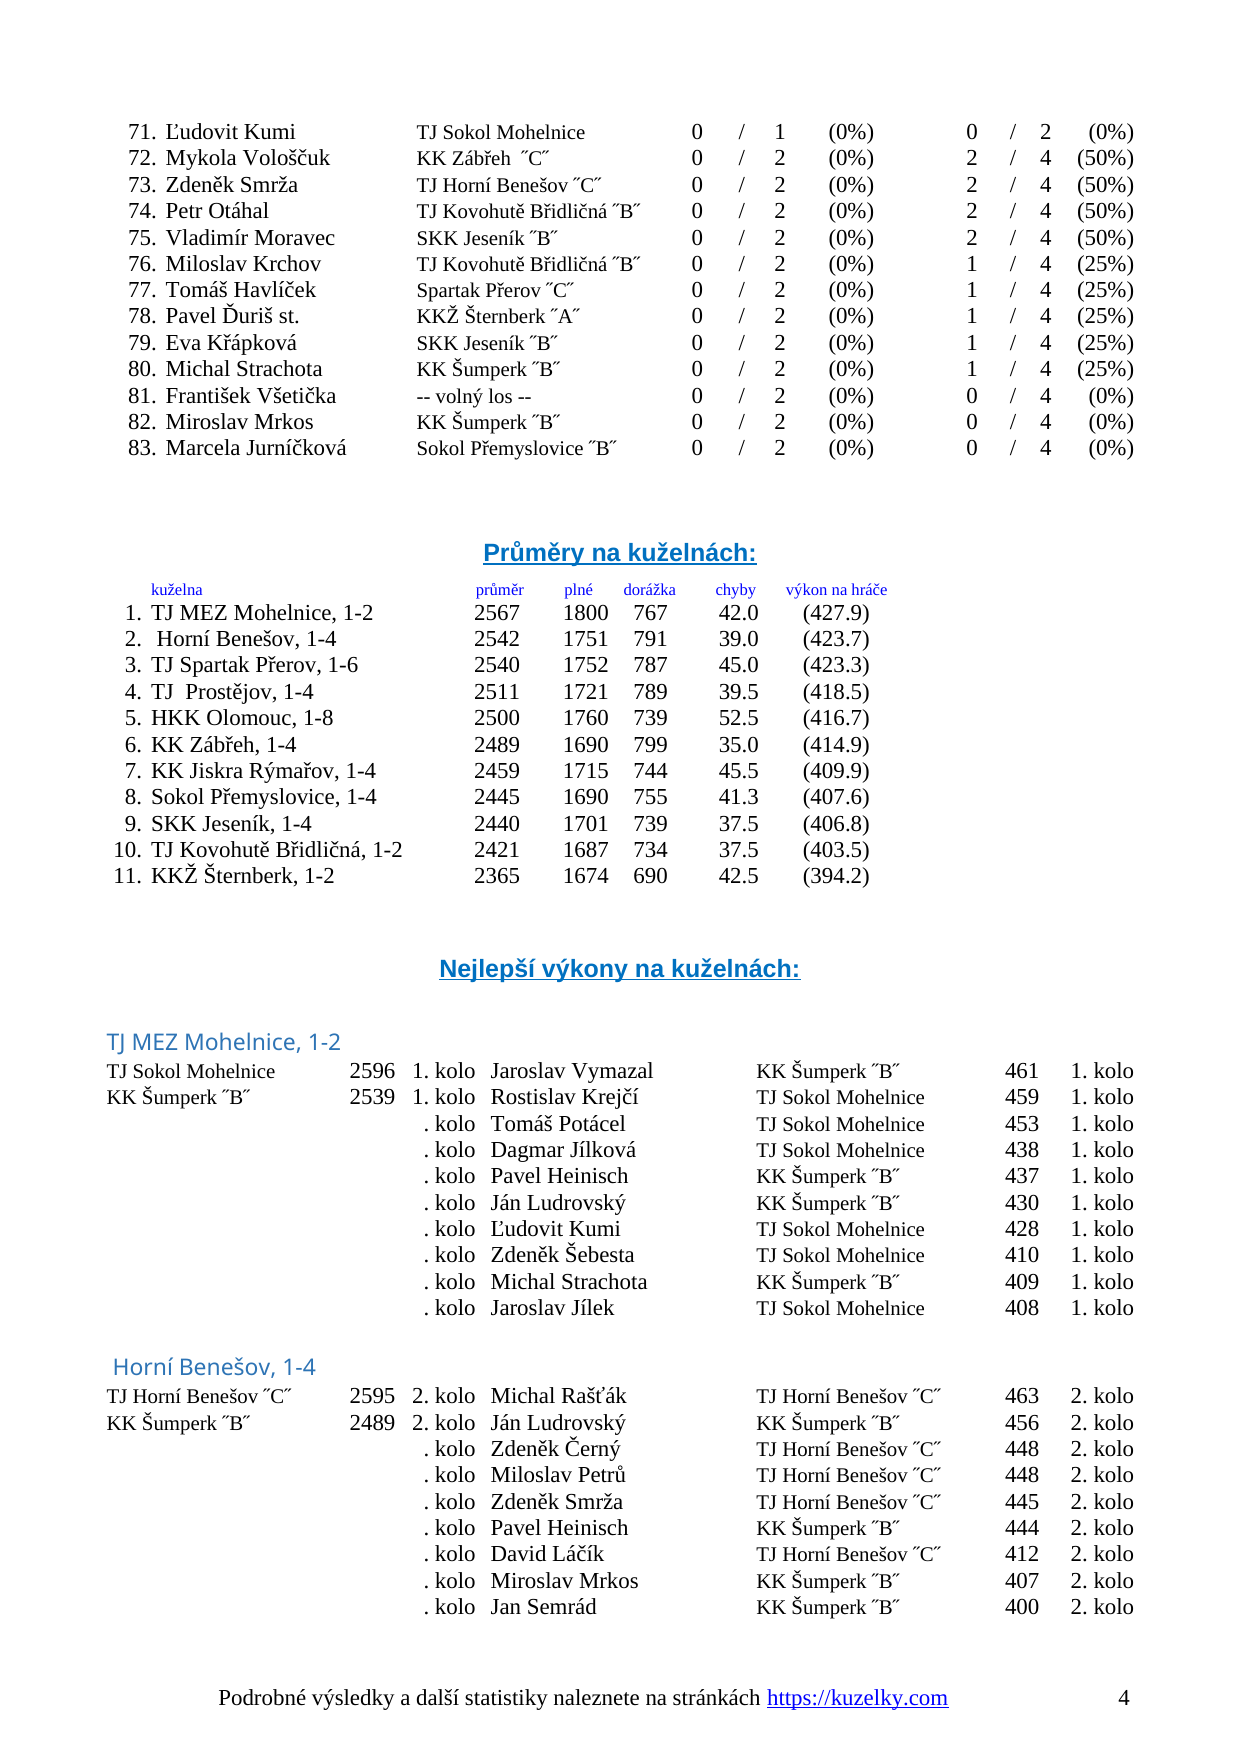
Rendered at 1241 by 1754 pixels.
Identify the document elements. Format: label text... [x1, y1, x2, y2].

text Průměry na kuželnách: [94, 538, 1145, 567]
text 79. Eva Křápková SKK Jeseník ˝B˝ 0 / 2 (0%) 1 / 4 (25%) [106, 329, 1134, 355]
subtitle Horní Benešov, 1-4 [106, 1351, 1134, 1382]
text 78. Pavel Ďuriš st. KKŽ Šternberk ˝A˝ 0 / 2 (0%) 1 / 4 (25%) [106, 303, 1134, 329]
text KK Šumperk ˝B˝ 2489 2. kolo Ján Ludrovský KK Šumperk ˝B˝ 456 2. kolo [106, 1409, 1134, 1435]
text 8. Sokol Přemyslovice, 1-4 2445 1690 755 41.3 (407.6) [106, 783, 1134, 810]
text 76. Miloslav Krchov TJ Kovohutě Břidličná ˝B˝ 0 / 2 (0%) 1 / 4 (25%) [106, 250, 1134, 276]
text 6. KK Zábřeh, 1-4 2489 1690 799 35.0 (414.9) [106, 731, 1134, 757]
text TJ Sokol Mohelnice 2596 1. kolo Jaroslav Vymazal KK Šumperk ˝B˝ 461 1. kolo [106, 1057, 1134, 1083]
text . kolo Pavel Heinisch KK Šumperk ˝B˝ 444 2. kolo [106, 1514, 1134, 1540]
text . kolo Zdeněk Černý TJ Horní Benešov ˝C˝ 448 2. kolo [106, 1435, 1134, 1461]
text . kolo Jan Semrád KK Šumperk ˝B˝ 400 2. kolo [106, 1593, 1134, 1619]
text KK Šumperk ˝B˝ 2539 1. kolo Rostislav Krejčí TJ Sokol Mohelnice 459 1. kolo [106, 1083, 1134, 1110]
text . kolo Miroslav Mrkos KK Šumperk ˝B˝ 407 2. kolo [106, 1567, 1134, 1593]
text 10. TJ Kovohutě Břidličná, 1-2 2421 1687 734 37.5 (403.5) [106, 836, 1134, 862]
text . kolo Zdeněk Smrža TJ Horní Benešov ˝C˝ 445 2. kolo [106, 1488, 1134, 1514]
text . kolo Michal Strachota KK Šumperk ˝B˝ 409 1. kolo [106, 1268, 1134, 1294]
text 83. Marcela Jurníčková Sokol Přemyslovice ˝B˝ 0 / 2 (0%) 0 / 4 (0%) [106, 434, 1134, 461]
text 9. SKK Jeseník, 1-4 2440 1701 739 37.5 (406.8) [106, 810, 1134, 836]
text . kolo Tomáš Potácel TJ Sokol Mohelnice 453 1. kolo [106, 1110, 1134, 1136]
text 80. Michal Strachota KK Šumperk ˝B˝ 0 / 2 (0%) 1 / 4 (25%) [106, 355, 1134, 382]
text . kolo David Láčík TJ Horní Benešov ˝C˝ 412 2. kolo [106, 1540, 1134, 1567]
text Nejlepší výkony na kuželnách: [94, 954, 1145, 983]
text 2. Horní Benešov, 1-4 2542 1751 791 39.0 (423.7) [106, 625, 1134, 652]
subtitle TJ MEZ Mohelnice, 1-2 [106, 1026, 1134, 1057]
text 3. TJ Spartak Přerov, 1-6 2540 1752 787 45.0 (423.3) [106, 652, 1134, 678]
text kuželna průměr plné dorážka chyby výkon na hráče [106, 580, 1134, 599]
text 82. Miroslav Mrkos KK Šumperk ˝B˝ 0 / 2 (0%) 0 / 4 (0%) [106, 408, 1134, 434]
text . kolo Ján Ludrovský KK Šumperk ˝B˝ 430 1. kolo [106, 1189, 1134, 1215]
text 74. Petr Otáhal TJ Kovohutě Břidličná ˝B˝ 0 / 2 (0%) 2 / 4 (50%) [106, 197, 1134, 223]
text . kolo Pavel Heinisch KK Šumperk ˝B˝ 437 1. kolo [106, 1162, 1134, 1189]
text 77. Tomáš Havlíček Spartak Přerov ˝C˝ 0 / 2 (0%) 1 / 4 (25%) [106, 276, 1134, 303]
text . kolo Miloslav Petrů TJ Horní Benešov ˝C˝ 448 2. kolo [106, 1461, 1134, 1488]
text 71. Ľudovit Kumi TJ Sokol Mohelnice 0 / 1 (0%) 0 / 2 (0%) [106, 118, 1134, 144]
text . kolo Jaroslav Jílek TJ Sokol Mohelnice 408 1. kolo [106, 1294, 1134, 1321]
text 4. TJ Prostějov, 1-4 2511 1721 789 39.5 (418.5) [106, 678, 1134, 704]
text . kolo Zdeněk Šebesta TJ Sokol Mohelnice 410 1. kolo [106, 1241, 1134, 1268]
text . kolo Ľudovit Kumi TJ Sokol Mohelnice 428 1. kolo [106, 1215, 1134, 1241]
text 7. KK Jiskra Rýmařov, 1-4 2459 1715 744 45.5 (409.9) [106, 757, 1134, 783]
text 73. Zdeněk Smrža TJ Horní Benešov ˝C˝ 0 / 2 (0%) 2 / 4 (50%) [106, 171, 1134, 197]
text TJ Horní Benešov ˝C˝ 2595 2. kolo Michal Rašťák TJ Horní Benešov ˝C˝ 463 2. kolo [106, 1382, 1134, 1409]
text 75. Vladimír Moravec SKK Jeseník ˝B˝ 0 / 2 (0%) 2 / 4 (50%) [106, 223, 1134, 250]
text 5. HKK Olomouc, 1-8 2500 1760 739 52.5 (416.7) [106, 704, 1134, 731]
text 81. František Všetička -- volný los -- 0 / 2 (0%) 0 / 4 (0%) [106, 382, 1134, 408]
text . kolo Dagmar Jílková TJ Sokol Mohelnice 438 1. kolo [106, 1136, 1134, 1162]
text 1. TJ MEZ Mohelnice, 1-2 2567 1800 767 42.0 (427.9) [106, 599, 1134, 625]
text 11. KKŽ Šternberk, 1-2 2365 1674 690 42.5 (394.2) [106, 862, 1134, 889]
text 72. Mykola Vološčuk KK Zábřeh ˝C˝ 0 / 2 (0%) 2 / 4 (50%) [106, 144, 1134, 171]
